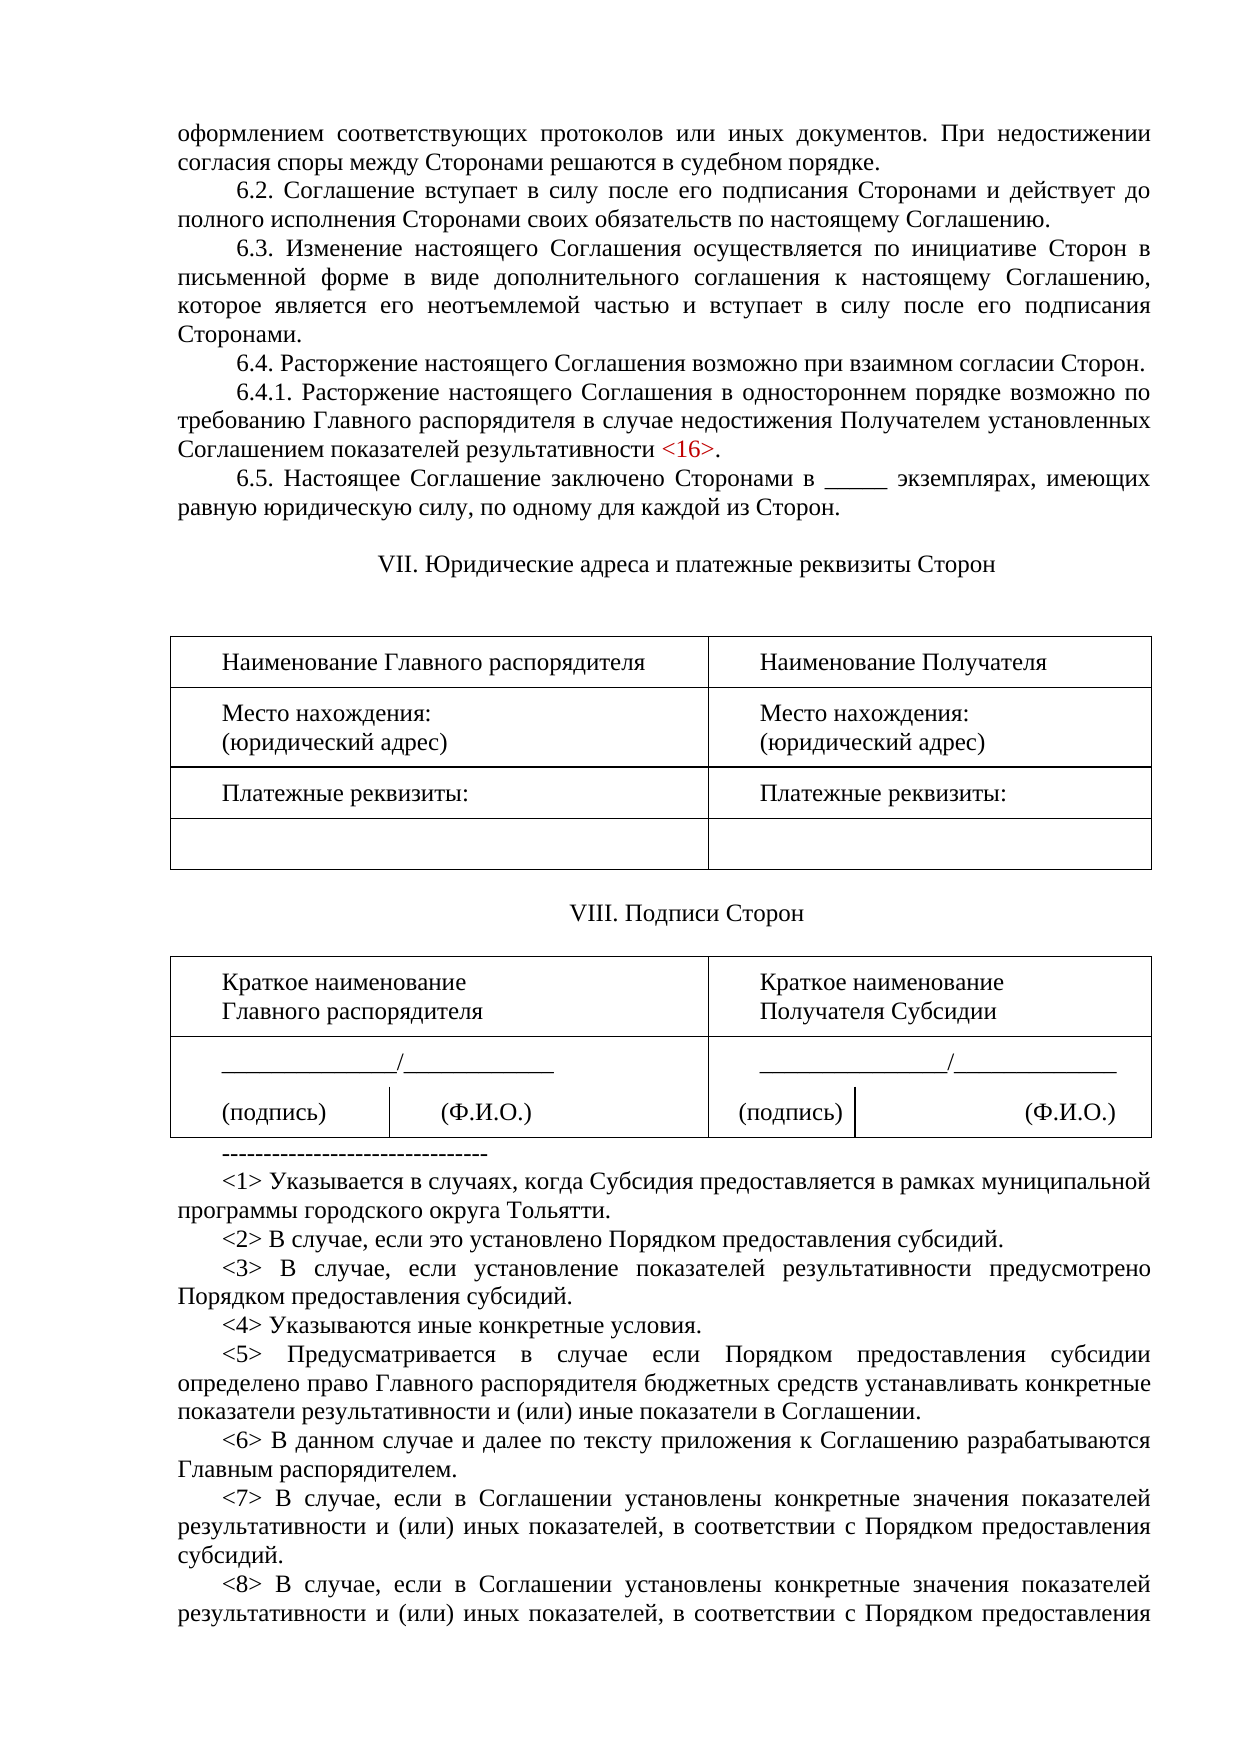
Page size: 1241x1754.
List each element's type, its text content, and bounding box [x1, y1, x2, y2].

text 6.4. Расторжение настоящего Соглашения возможно при взаимном согласии Сторон. [177, 348, 1152, 377]
table_cell ______________/____________ [171, 1037, 708, 1087]
text 6.2. Соглашение вступает в силу после его подписания Сторонами и действует до полного исполнения Сторонами своих обязательств по настоящему Соглашению. [177, 176, 1152, 233]
table_cell (Ф.И.О.) [390, 1087, 708, 1137]
table_cell (подпись) [171, 1087, 389, 1137]
table_cell [171, 819, 708, 868]
text VIII. Подписи Сторон [177, 898, 1152, 927]
table_cell (Ф.И.О.) [856, 1087, 1151, 1137]
table_header Краткое наименование Получателя Субсидии [709, 957, 1151, 1036]
table_cell Место нахождения: (юридический адрес) [709, 688, 1151, 766]
table_cell _______________/_____________ [709, 1037, 1151, 1087]
text VII. Юридические адреса и платежные реквизиты Сторон [177, 549, 1152, 578]
table_cell (подпись) [709, 1087, 854, 1137]
text <2> В случае, если это установлено Порядком предоставления субсидий. [177, 1224, 1152, 1253]
text <3> В случае, если установление показателей результативности предусмотрено Порядком предоставления субсидий. [177, 1253, 1152, 1310]
table_cell Место нахождения: (юридический адрес) [171, 688, 708, 766]
text <5> Предусматривается в случае если Порядком предоставления субсидии определено право Главного распорядителя бюджетных средств устанавливать конкретные показатели результативности и (или) иные показатели в Соглашении. [177, 1339, 1152, 1425]
text <4> Указываются иные конкретные условия. [177, 1310, 1152, 1339]
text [177, 118, 1152, 176]
table_cell [709, 819, 1151, 868]
text <7> В случае, если в Соглашении установлены конкретные значения показателей результативности и (или) иных показателей, в соответствии с Порядком предоставления субсидий. [177, 1483, 1152, 1569]
text 6.4.1. Расторжение настоящего Соглашения в одностороннем порядке возможно по требованию Главного распорядителя в случае недостижения Получателем установленных Соглашением показателей результативности <16>. [177, 377, 1152, 463]
text <1> Указывается в случаях, когда Субсидия предоставляется в рамках муниципальной программы городского округа Тольятти. [177, 1166, 1152, 1224]
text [177, 1569, 1152, 1626]
table_header Наименование Получателя [709, 637, 1151, 687]
table_header Краткое наименование Главного распорядителя [171, 957, 708, 1036]
text -------------------------------- [177, 1138, 1152, 1166]
table_cell Платежные реквизиты: [171, 768, 708, 817]
text 6.5. Настоящее Соглашение заключено Сторонами в _____ экземплярах, имеющих равную юридическую силу, по одному для каждой из Сторон. [177, 463, 1152, 521]
text 6.3. Изменение настоящего Соглашения осуществляется по инициативе Сторон в письменной форме в виде дополнительного соглашения к настоящему Соглашению, которое является его неотъемлемой частью и вступает в силу после его подписания Сторонами. [177, 233, 1152, 348]
text <6> В данном случае и далее по тексту приложения к Соглашению разрабатываются Главным распорядителем. [177, 1425, 1152, 1483]
table_cell Платежные реквизиты: [709, 768, 1151, 817]
table_header Наименование Главного распорядителя [171, 637, 708, 687]
